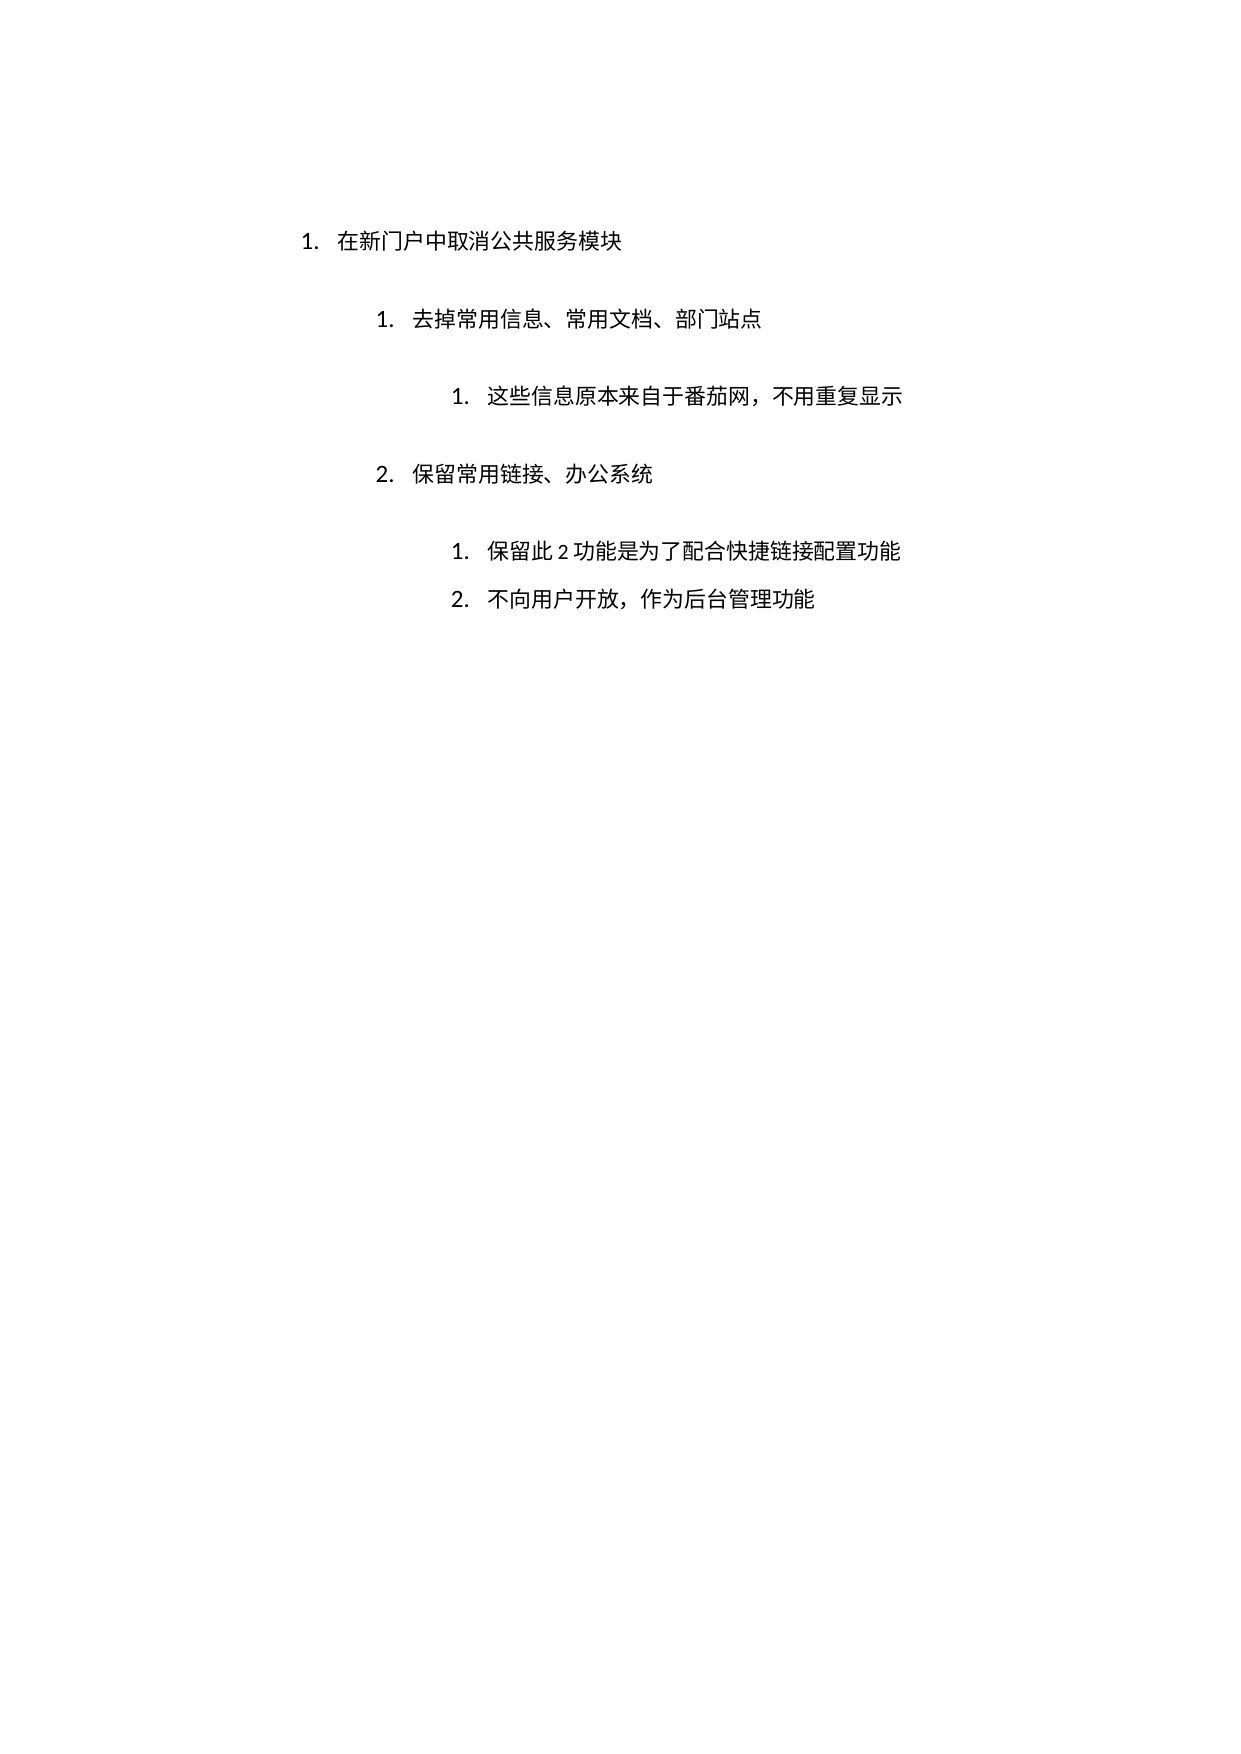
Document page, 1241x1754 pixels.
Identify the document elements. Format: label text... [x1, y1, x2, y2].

list 这些信息原本来自于番茄网，不用重复显示 [451, 379, 1053, 411]
list 在新门户中取消公共服务模块 [300, 224, 1053, 256]
list 保留常用链接、办公系统 [375, 456, 1053, 489]
list 不向用户开放，作为后台管理功能 [451, 582, 1053, 614]
list 去掉常用信息、常用文档、部门站点 [375, 301, 1053, 334]
list 保留此2功能是为了配合快捷链接配置功能 [451, 534, 1053, 566]
